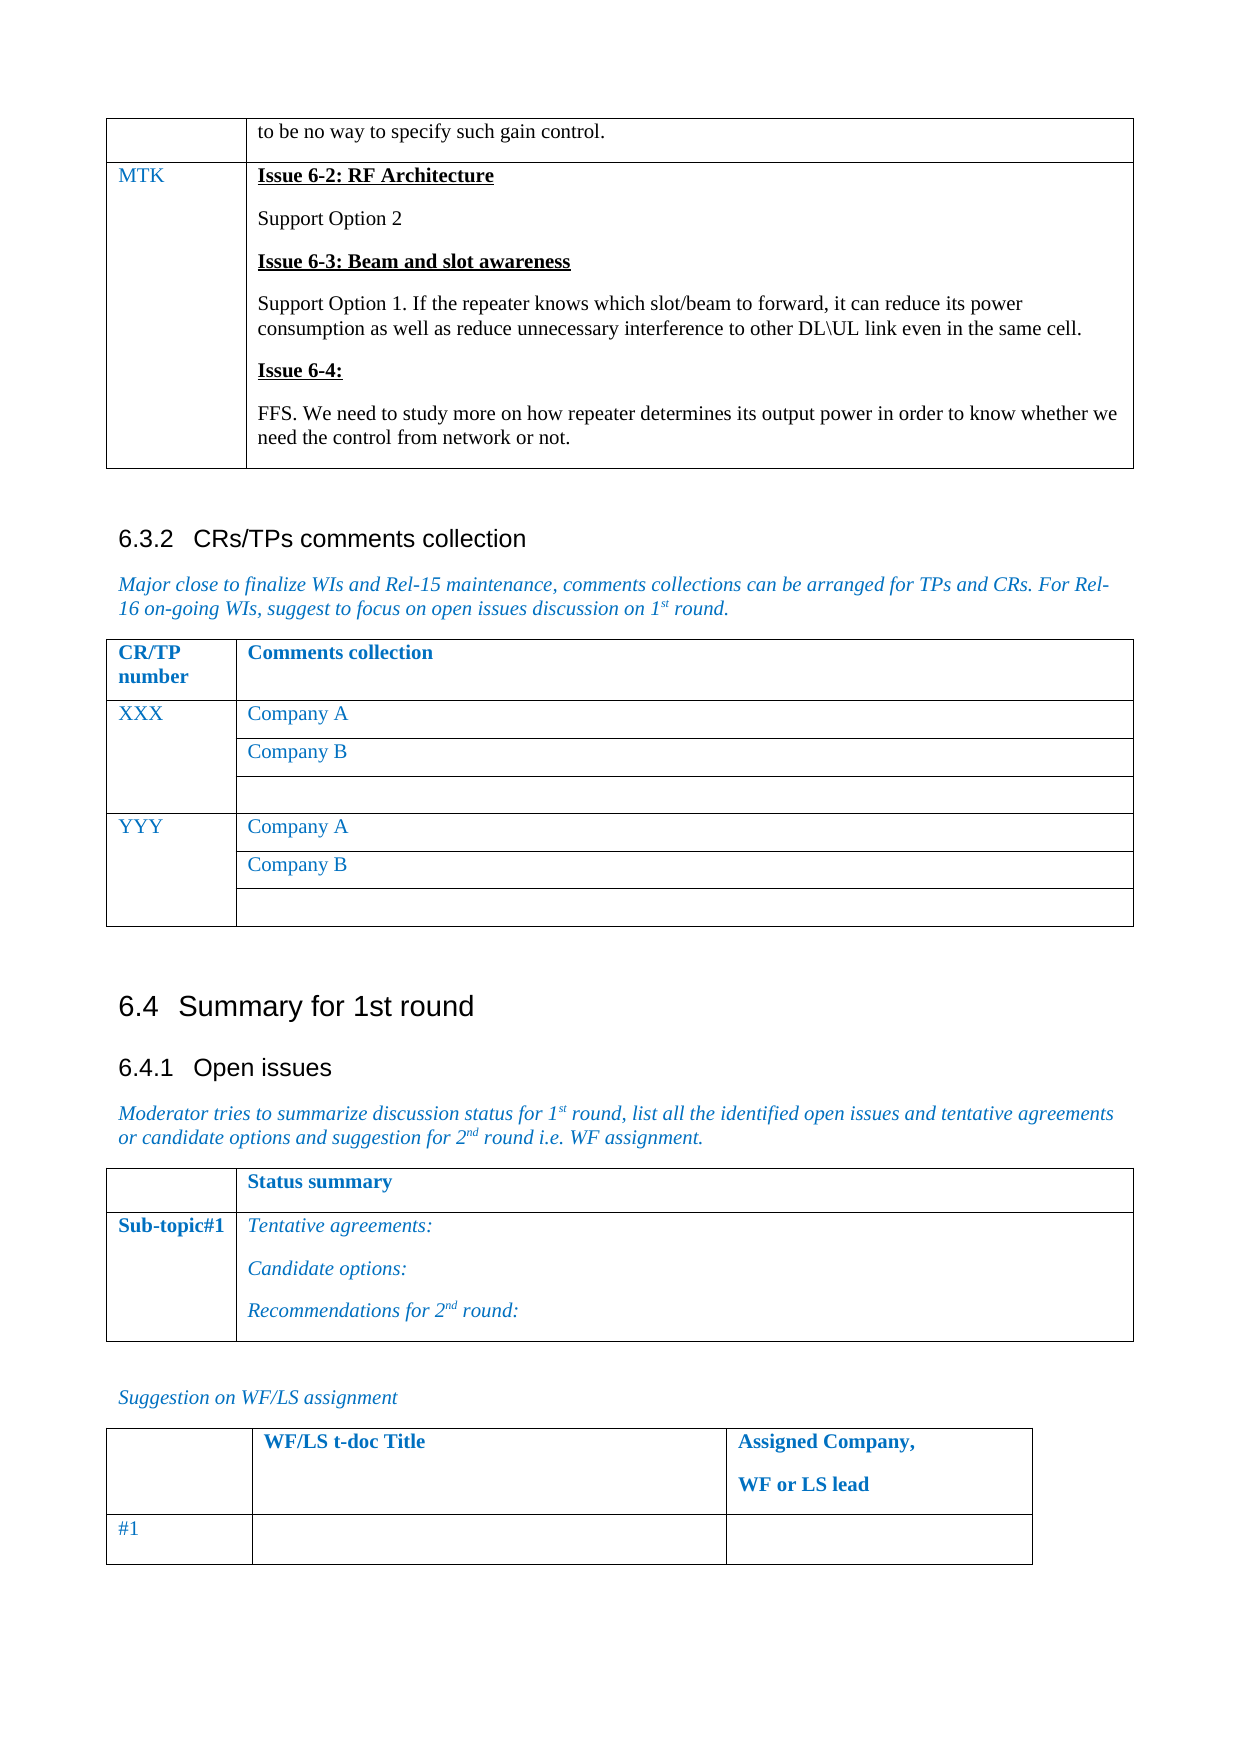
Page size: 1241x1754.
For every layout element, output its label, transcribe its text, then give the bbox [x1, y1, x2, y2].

table_cell Company B [237, 852, 1133, 888]
subtitle CRs/TPs comments collection [118, 524, 1122, 553]
table_header [107, 1169, 236, 1212]
table_cell XXX [107, 701, 236, 813]
table_header CR/TP number [107, 640, 236, 700]
table_cell #1 [107, 1515, 252, 1563]
table_cell [727, 1515, 1032, 1563]
table_header Comments collection [237, 640, 1133, 700]
table_header [107, 1429, 252, 1514]
table_cell Company B [237, 739, 1133, 776]
table_cell Sub-topic#1 [107, 1213, 236, 1341]
text Suggestion on WF/LS assignment [118, 1385, 1122, 1409]
text Major close to finalize WIs and Rel-15 maintenance, comments collections can be arranged for TPs and CRs. For Rel-16 on-going WIs, suggest to focus on open issues discussion on 1st round. [118, 572, 1122, 620]
text Moderator tries to summarize discussion status for 1st round, list all the identified open issues and tentative agreements or candidate options and suggestion for 2nd round i.e. WF assignment. [118, 1101, 1122, 1149]
table_cell [107, 163, 246, 468]
table_cell Company A [237, 701, 1133, 738]
table_cell [247, 119, 1133, 162]
table_cell YYY [107, 814, 236, 926]
table_header WF/LS t-doc Title [253, 1429, 726, 1514]
subtitle Open issues [118, 1053, 1122, 1082]
table_header Status summary [237, 1169, 1133, 1212]
table_cell [237, 777, 1133, 813]
table_header Assigned Company, WF or LS lead [727, 1429, 1032, 1514]
table_cell [237, 889, 1133, 926]
table_cell Company A [237, 814, 1133, 851]
table_cell [253, 1515, 726, 1563]
subtitle Summary for 1st round [118, 988, 1122, 1022]
table_cell [107, 119, 246, 162]
table_cell [247, 163, 1133, 468]
table_cell Tentative agreements: Candidate options: Recommendations for 2nd round: [237, 1213, 1133, 1341]
